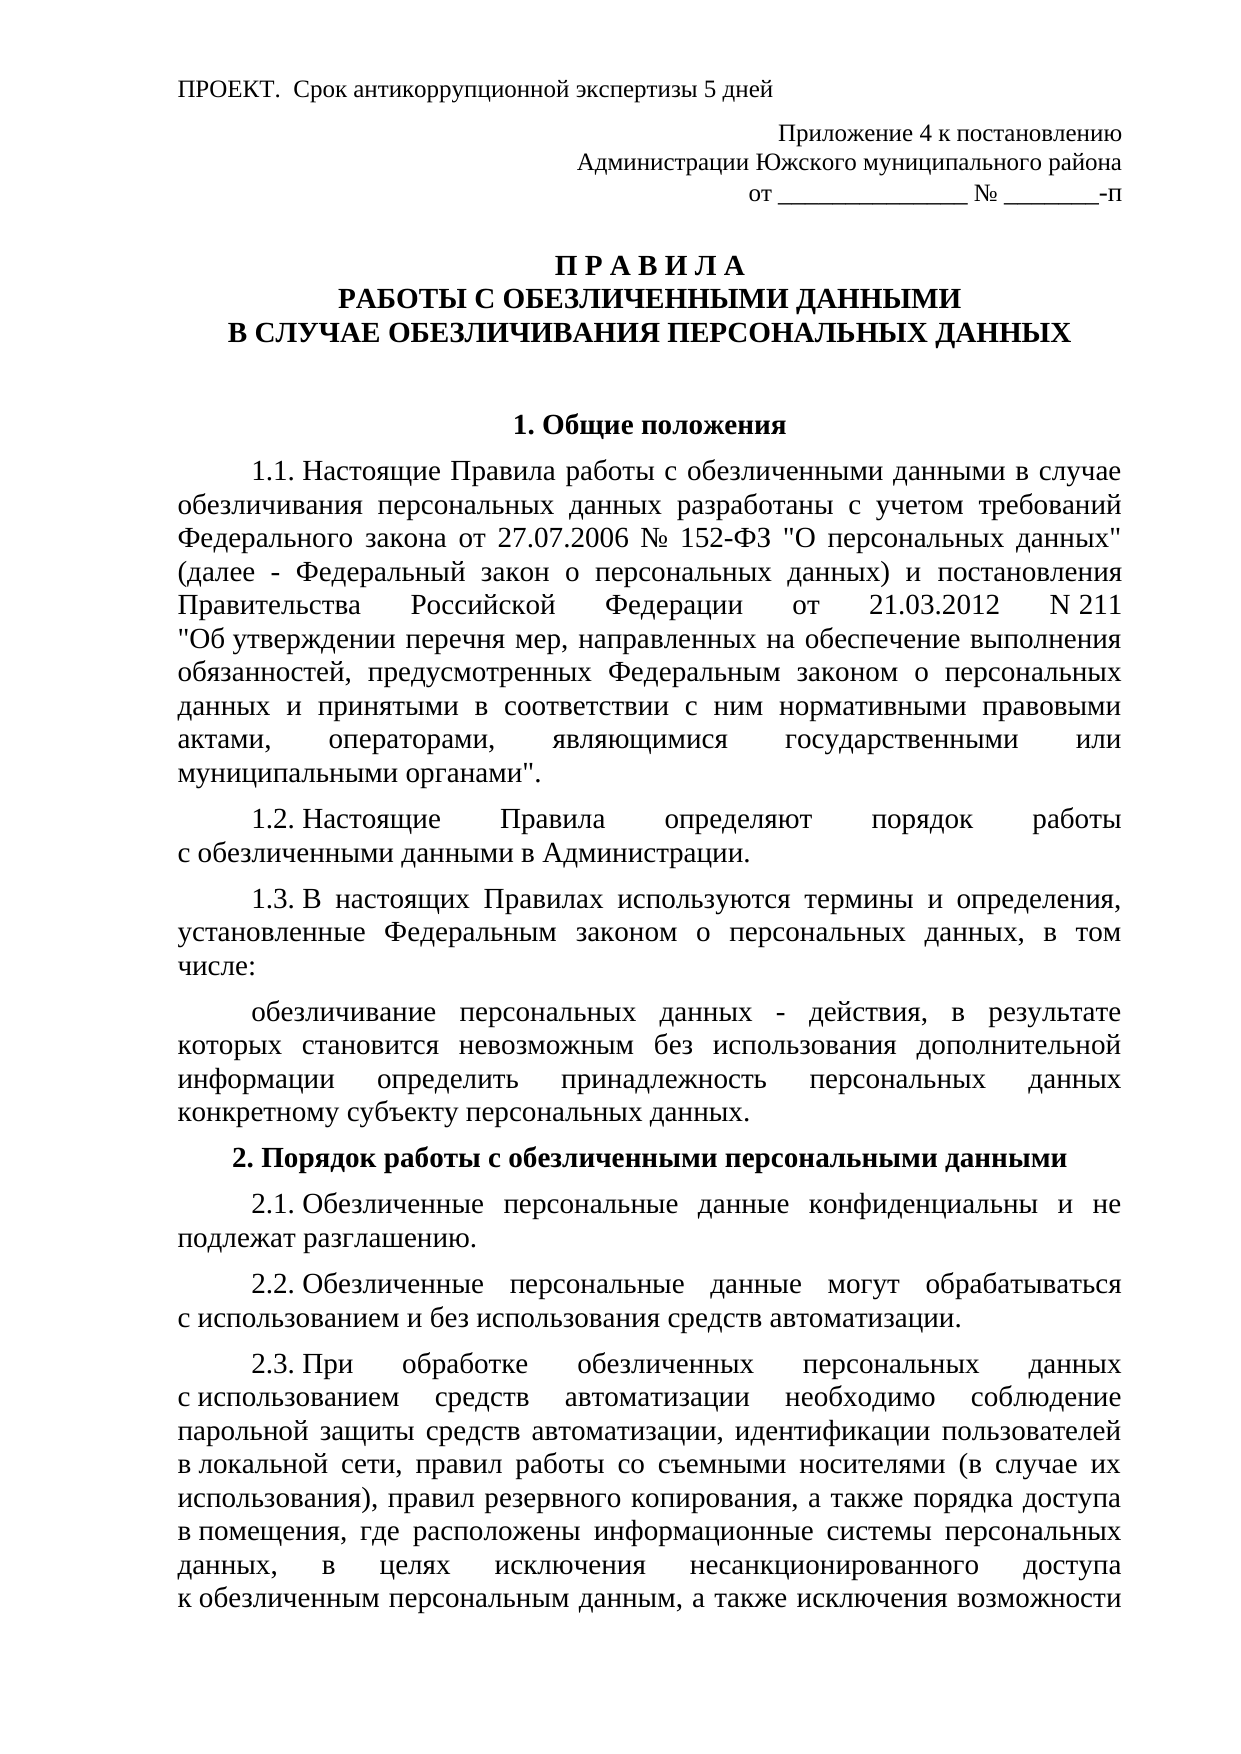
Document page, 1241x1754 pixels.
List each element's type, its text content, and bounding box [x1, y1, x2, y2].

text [177, 1346, 1122, 1614]
text обезличивание персональных данных - действия, в результате которых становится невозможным без использования дополнительной информации определить принадлежность персональных данных конкретному субъекту персональных данных. [177, 994, 1122, 1128]
text от ______________ № _______-п [177, 176, 1122, 207]
text 1.2. Настоящие Правила определяют порядок работы с обезличенными данными в Администрации. [177, 801, 1122, 868]
title П Р А В И Л А РАБОТЫ С ОБЕЗЛИЧЕННЫМИ ДАННЫМИ В СЛУЧАЕ ОБЕЗЛИЧИВАНИЯ ПЕРСОНАЛЬНЫХ ДАННЫХ [177, 248, 1122, 349]
text 2.2. Обезличенные персональные данные могут обрабатываться с использованием и без использования средств автоматизации. [177, 1266, 1122, 1333]
text 2.1. Обезличенные персональные данные конфиденциальны и не подлежат разглашению. [177, 1187, 1122, 1254]
text 1.1. Настоящие Правила работы с обезличенными данными в случае обезличивания персональных данных разработаны с учетом требований Федерального закона от 27.07.2006 № 152-ФЗ "О персональных данных" (далее - Федеральный закон о персональных данных) и постановления Правительства Российской Федерации от 21.03.2012 N 211 "Об утверждении перечня мер, направленных на обеспечение выполнения обязанностей, предусмотренных Федеральным законом о персональных данных и принятыми в соответствии с ним нормативными правовыми актами, операторами, являющимися государственными или муниципальными органами". [177, 453, 1122, 789]
text 1.3. В настоящих Правилах используются термины и определения, установленные Федеральным законом о персональных данных, в том числе: [177, 881, 1122, 981]
title 2. Порядок работы с обезличенными персональными данными [177, 1141, 1122, 1174]
title 1. Общие положения [177, 407, 1122, 441]
text Администрации Южского муниципального района [177, 147, 1122, 176]
text Приложение 4 к постановлению [177, 118, 1122, 147]
